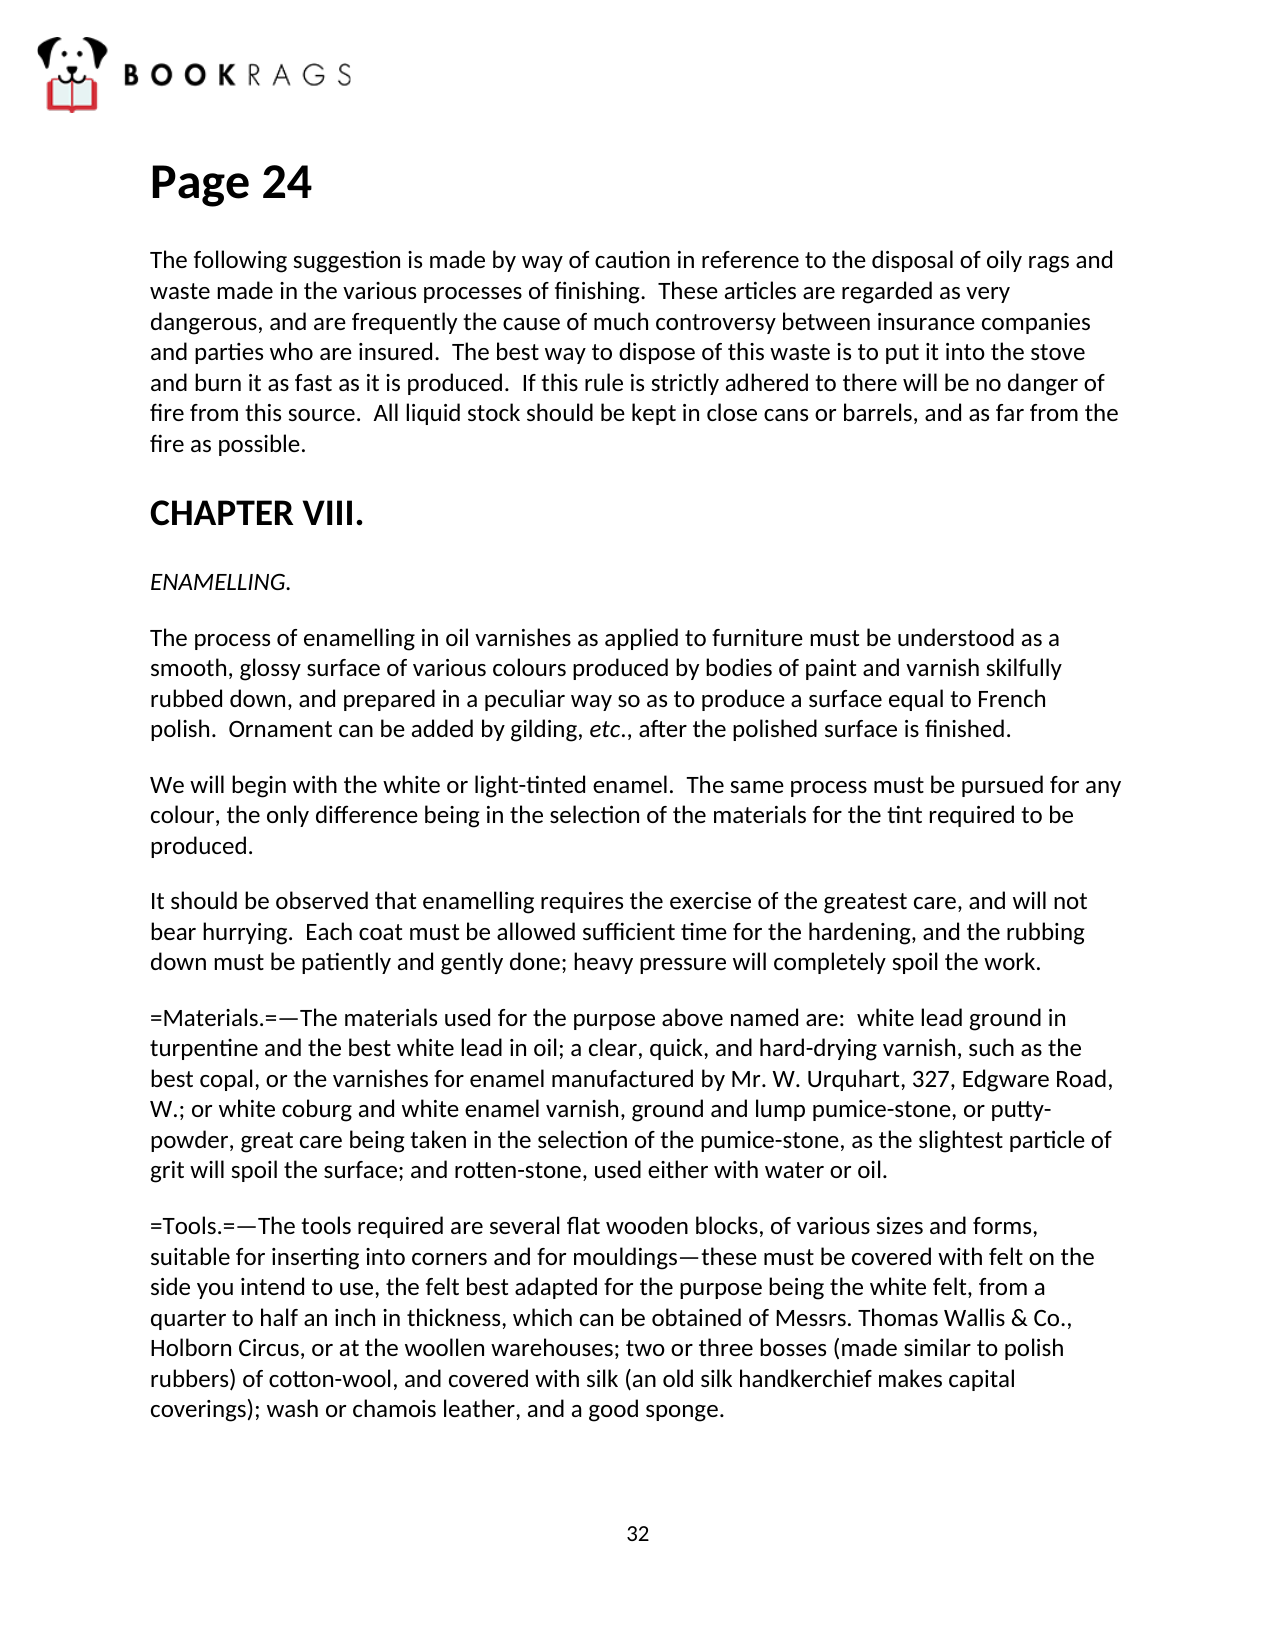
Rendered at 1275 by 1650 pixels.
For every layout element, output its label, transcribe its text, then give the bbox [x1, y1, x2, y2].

text ENAMELLING. [150, 566, 1125, 597]
text The following suggestion is made by way of caution in reference to the disposal of oily rags and waste made in the various processes of finishing. These articles are regarded as very dangerous, and are frequently the cause of much controversy between insurance companies and parties who are insured. The best way to dispose of this waste is to put it into the stove and burn it as fast as it is produced. If this rule is strictly adhered to there will be no danger of fire from this source. All liquid stock should be kept in close cans or barrels, and as far from the fire as possible. [150, 244, 1125, 458]
text We will begin with the white or light-tinted enamel. The same process must be pursued for any colour, the only difference being in the selection of the materials for the tint required to be produced. [150, 769, 1125, 861]
text =Tools.=—­The tools required are several flat wooden blocks, of various sizes and forms, suitable for inserting into corners and for mouldings—­these must be covered with felt on the side you intend to use, the felt best adapted for the purpose being the white felt, from a quarter to half an inch in thickness, which can be obtained of Messrs. Thomas Wallis & Co., Holborn Circus, or at the woollen warehouses; two or three bosses (made similar to polish rubbers) of cotton-wool, and covered with silk (an old silk handkerchief makes capital coverings); wash or chamois leather, and a good sponge. [150, 1210, 1125, 1424]
text =Materials.=—­The materials used for the purpose above named are: white lead ground in turpentine and the best white lead in oil; a clear, quick, and hard-drying varnish, such as the best copal, or the varnishes for enamel manufactured by Mr. W. Urquhart, 327, Edgware Road, W.; or white coburg and white enamel varnish, ground and lump pumice-stone, or putty-powder, great care being taken in the selection of the pumice-stone, as the slightest particle of grit will spoil the surface; and rotten-stone, used either with water or oil. [150, 1002, 1125, 1185]
text It should be observed that enamelling requires the exercise of the greatest care, and will not bear hurrying. Each coat must be allowed sufficient time for the hardening, and the rubbing down must be patiently and gently done; heavy pressure will completely spoil the work. [150, 886, 1125, 977]
text Page 24 [150, 150, 1125, 211]
picture [37, 37, 351, 113]
text The process of enamelling in oil varnishes as applied to furniture must be understood as a smooth, glossy surface of various colours produced by bodies of paint and varnish skilfully rubbed down, and prepared in a peculiar way so as to produce a surface equal to French polish. Ornament can be added by gilding, etc., after the polished surface is finished. [150, 622, 1125, 744]
text CHAPTER VIII. [150, 489, 1125, 535]
